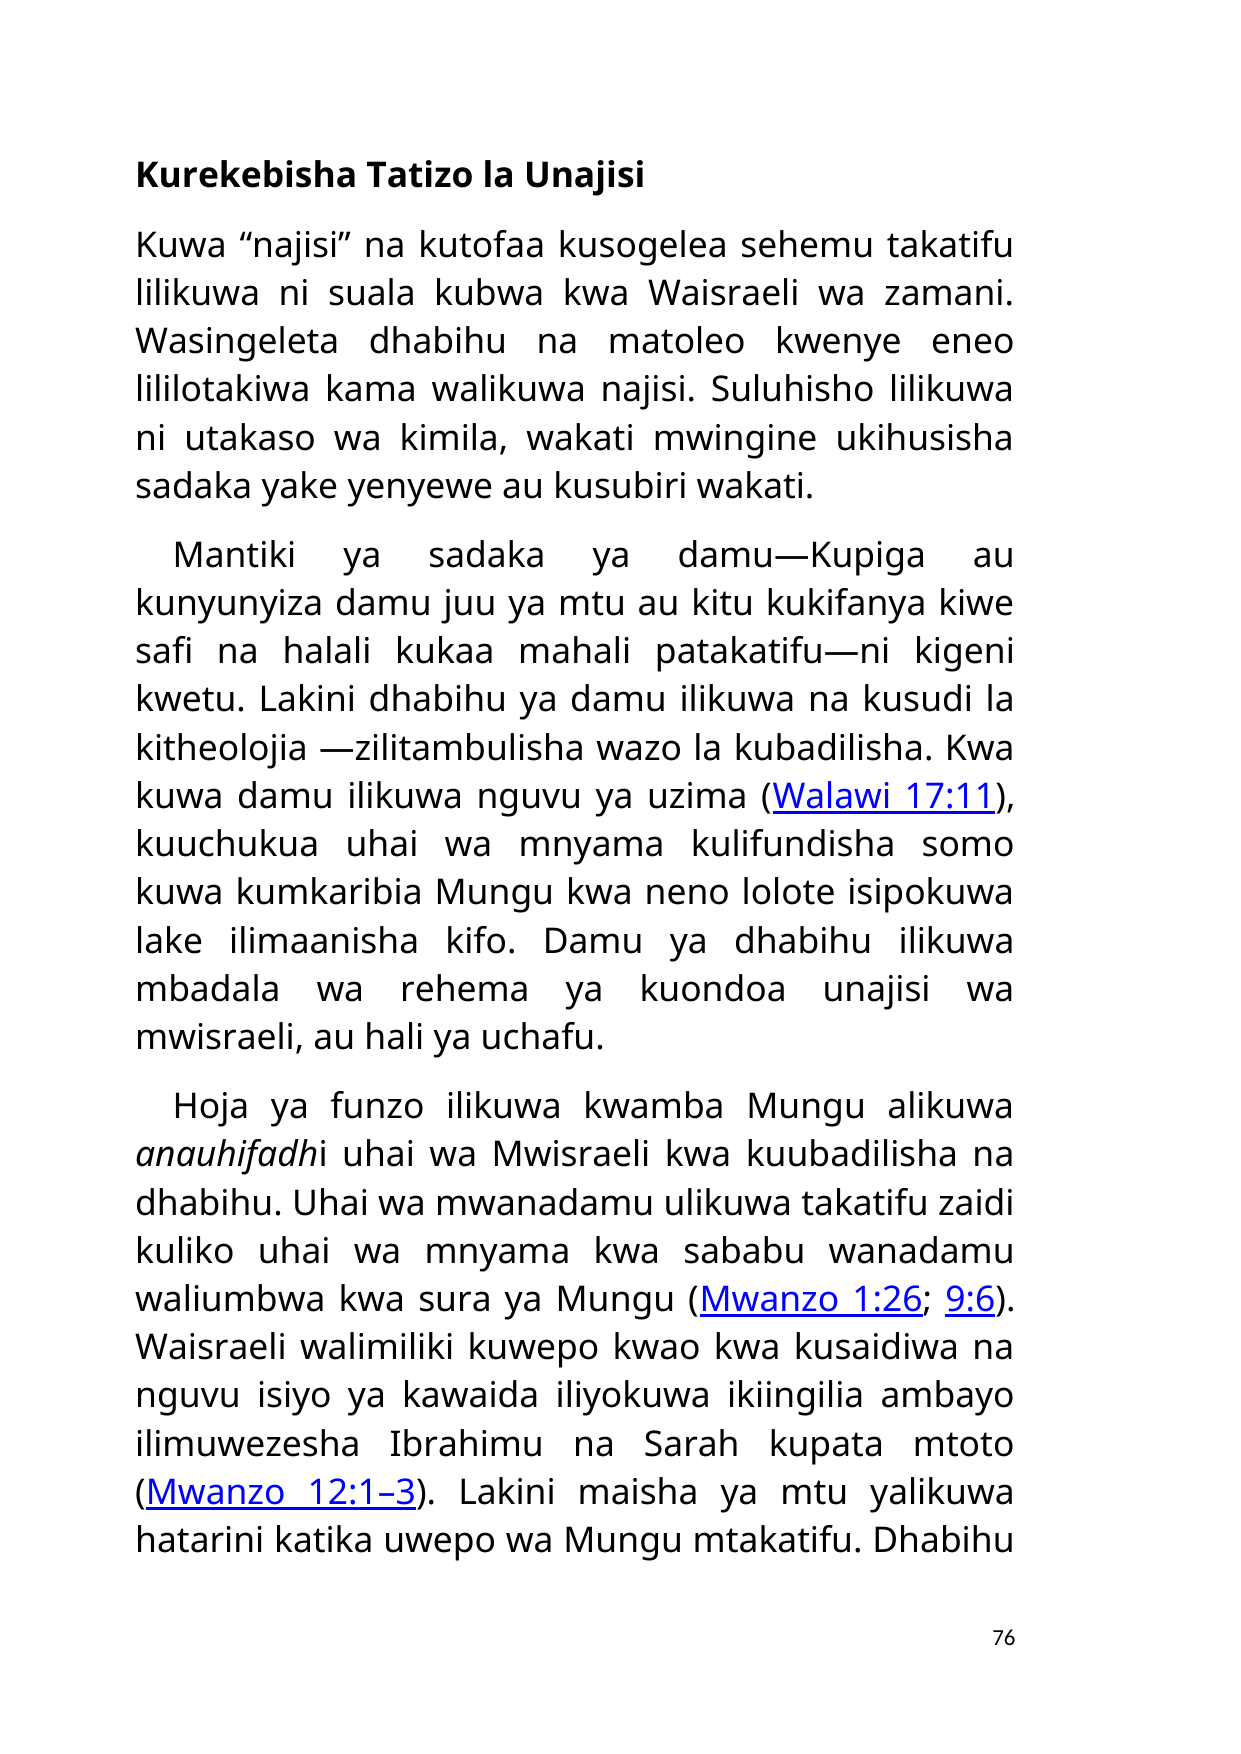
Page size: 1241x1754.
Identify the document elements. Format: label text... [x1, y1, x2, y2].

text Kuwa “najisi” na kutofaa kusogelea sehemu takatifu lilikuwa ni suala kubwa kwa Waisraeli wa zamani. Wasingeleta dhabihu na matoleo kwenye eneo lililotakiwa kama walikuwa najisi. Suluhisho lilikuwa ni utakaso wa kimila, wakati mwingine ukihusisha sadaka yake yenyewe au kusubiri wakati. [135, 219, 1015, 508]
text Mantiki ya sadaka ya damu—Kupiga au kunyunyiza damu juu ya mtu au kitu kukifanya kiwe safi na halali kukaa mahali patakatifu—ni kigeni kwetu. Lakini dhabihu ya damu ilikuwa na kusudi la kitheolojia —zilitambulisha wazo la kubadilisha. Kwa kuwa damu ilikuwa nguvu ya uzima (Walawi 17:11), kuuchukua uhai wa mnyama kulifundisha somo kuwa kumkaribia Mungu kwa neno lolote isipokuwa lake ilimaanisha kifo. Damu ya dhabihu ilikuwa mbadala wa rehema ya kuondoa unajisi wa mwisraeli, au hali ya uchafu. [135, 529, 1015, 1060]
text Kurekebisha Tatizo la Unajisi [135, 150, 1015, 198]
